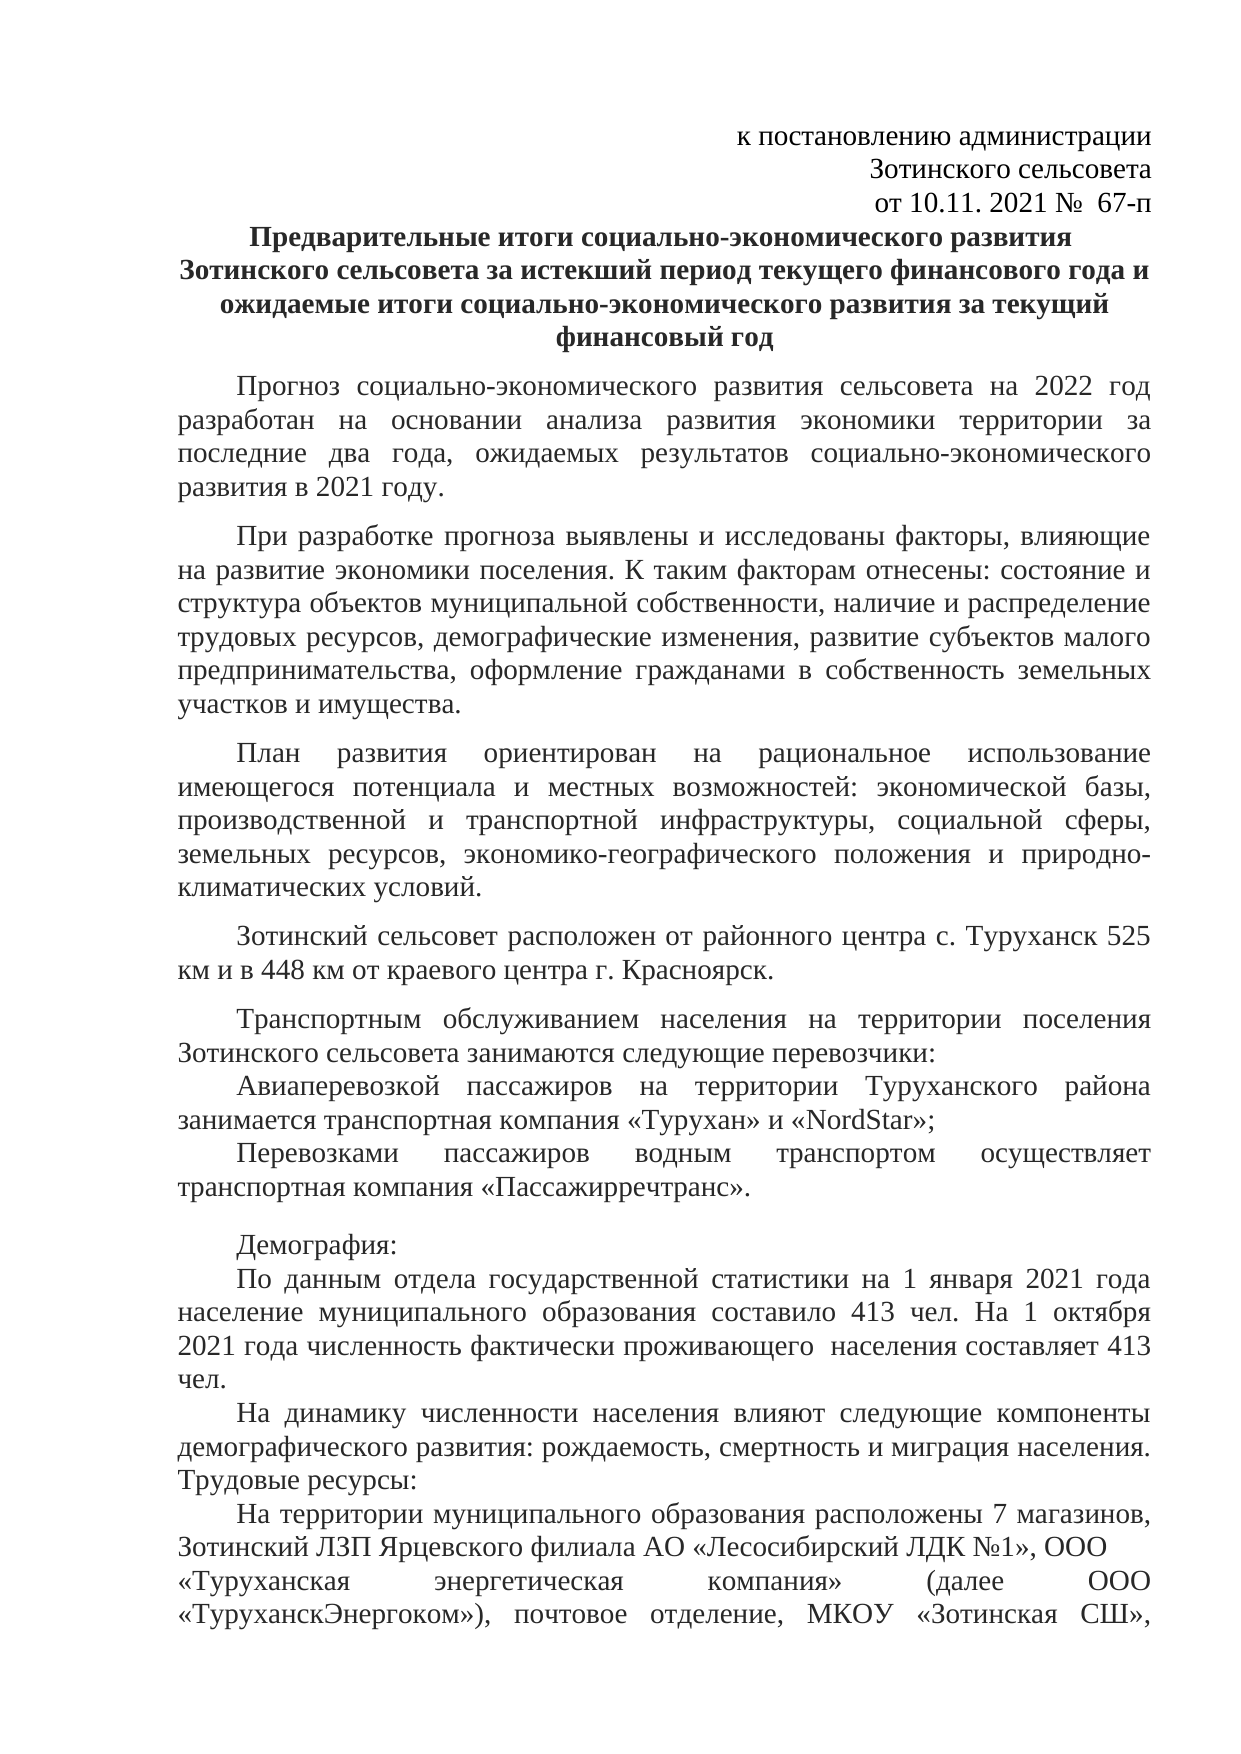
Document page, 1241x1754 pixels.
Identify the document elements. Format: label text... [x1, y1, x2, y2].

text Демография: [177, 1227, 1152, 1261]
text от 10.11. 2021 № 67-п [177, 185, 1152, 219]
text Зотинский сельсовет расположен от районного центра с. Туруханск 525 км и в 448 км от краевого центра г. Красноярск. [177, 918, 1152, 986]
text При разработке прогноза выявлены и исследованы факторы, влияющие на развитие экономики поселения. К таким факторам отнесены: состояние и структура объектов муниципальной собственности, наличие и распределение трудовых ресурсов, демографические изменения, развитие субъектов малого предпринимательства, оформление гражданами в собственность земельных участков и имущества. [177, 518, 1152, 719]
text к постановлению администрации [177, 118, 1152, 152]
text Перевозками пассажиров водным транспортом осуществляет транспортная компания «Пассажирречтранс». [177, 1135, 1152, 1202]
text План развития ориентирован на рациональное использование имеющегося потенциала и местных возможностей: экономической базы, производственной и транспортной инфраструктуры, социальной сферы, земельных ресурсов, экономико-географического положения и природно-климатических условий. [177, 735, 1152, 903]
text Зотинского сельсовета [177, 152, 1152, 185]
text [177, 1563, 1152, 1630]
text На динамику численности населения влияют следующие компоненты демографического развития: рождаемость, смертность и миграция населения. Трудовые ресурсы: [177, 1395, 1152, 1496]
text По данным отдела государственной статистики на 1 января 2021 года население муниципального образования составило 413 чел. На 1 октября 2021 года численность фактически проживающего населения составляет 413 чел. [177, 1261, 1152, 1395]
text На территории муниципального образования расположены 7 магазинов, Зотинский ЛЗП Ярцевского филиала АО «Лесосибирский ЛДК №1», ООО [177, 1496, 1152, 1563]
text Прогноз социально-экономического развития сельсовета на 2022 год разработан на основании анализа развития экономики территории за последние два года, ожидаемых результатов социально-экономического развития в 2021 году. [177, 368, 1152, 503]
text Авиаперевозкой пассажиров на территории Туруханского района занимается транспортная компания «Турухан» и «NordStar»; [177, 1068, 1152, 1135]
text Предварительные итоги социально-экономического развития Зотинского сельсовета за истекший период текущего финансового года и ожидаемые итоги социально-экономического развития за текущий финансовый год [177, 219, 1152, 353]
text Транспортным обслуживанием населения на территории поселения Зотинского сельсовета занимаются следующие перевозчики: [177, 1001, 1152, 1068]
